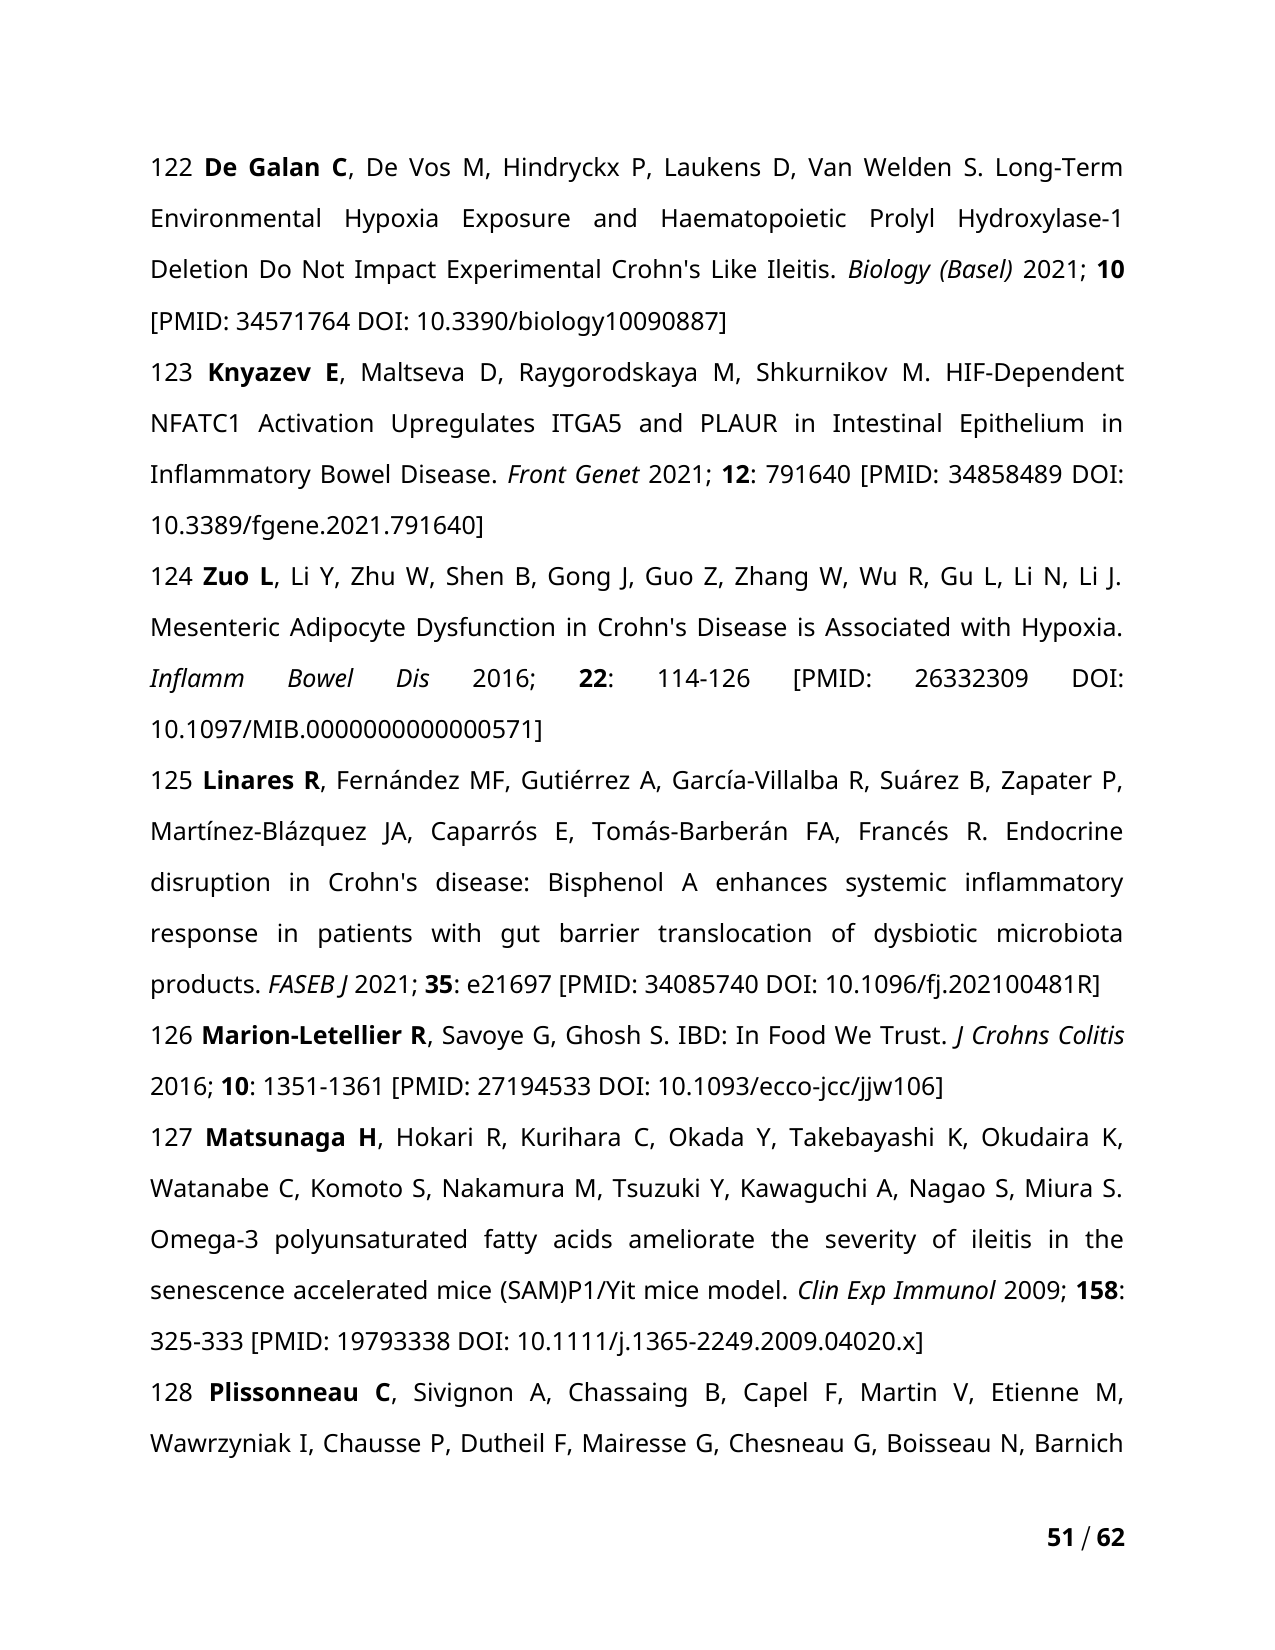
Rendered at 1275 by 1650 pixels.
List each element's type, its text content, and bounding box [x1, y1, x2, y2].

text 125 Linares R, Fernández MF, Gutiérrez A, García-Villalba R, Suárez B, Zapater P, Martínez-Blázquez JA, Caparrós E, Tomás-Barberán FA, Francés R. Endocrine disruption in Crohn's disease: Bisphenol A enhances systemic inflammatory response in patients with gut barrier translocation of dysbiotic microbiota products. FASEB J 2021; 35: e21697 [PMID: 34085740 DOI: 10.1096/fj.202100481R] [150, 762, 1125, 1001]
text 124 Zuo L, Li Y, Zhu W, Shen B, Gong J, Guo Z, Zhang W, Wu R, Gu L, Li N, Li J. Mesenteric Adipocyte Dysfunction in Crohn's Disease is Associated with Hypoxia. Inflamm Bowel Dis 2016; 22: 114-126 [PMID: 26332309 DOI: 10.1097/MIB.0000000000000571] [150, 558, 1125, 746]
text 122 De Galan C, De Vos M, Hindryckx P, Laukens D, Van Welden S. Long-Term Environmental Hypoxia Exposure and Haematopoietic Prolyl Hydroxylase-1 Deletion Do Not Impact Experimental Crohn's Like Ileitis. Biology (Basel) 2021; 10 [PMID: 34571764 DOI: 10.3390/biology10090887] [150, 150, 1125, 337]
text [150, 1375, 1125, 1460]
text 123 Knyazev E, Maltseva D, Raygorodskaya M, Shkurnikov M. HIF-Dependent NFATC1 Activation Upregulates ITGA5 and PLAUR in Intestinal Epithelium in Inflammatory Bowel Disease. Front Genet 2021; 12: 791640 [PMID: 34858489 DOI: 10.3389/fgene.2021.791640] [150, 354, 1125, 541]
text 127 Matsunaga H, Hokari R, Kurihara C, Okada Y, Takebayashi K, Okudaira K, Watanabe C, Komoto S, Nakamura M, Tsuzuki Y, Kawaguchi A, Nagao S, Miura S. Omega-3 polyunsaturated fatty acids ameliorate the severity of ileitis in the senescence accelerated mice (SAM)P1/Yit mice model. Clin Exp Immunol 2009; 158: 325-333 [PMID: 19793338 DOI: 10.1111/j.1365-2249.2009.04020.x] [150, 1120, 1125, 1358]
text 126 Marion-Letellier R, Savoye G, Ghosh S. IBD: In Food We Trust. J Crohns Colitis 2016; 10: 1351-1361 [PMID: 27194533 DOI: 10.1093/ecco-jcc/jjw106] [150, 1018, 1125, 1103]
